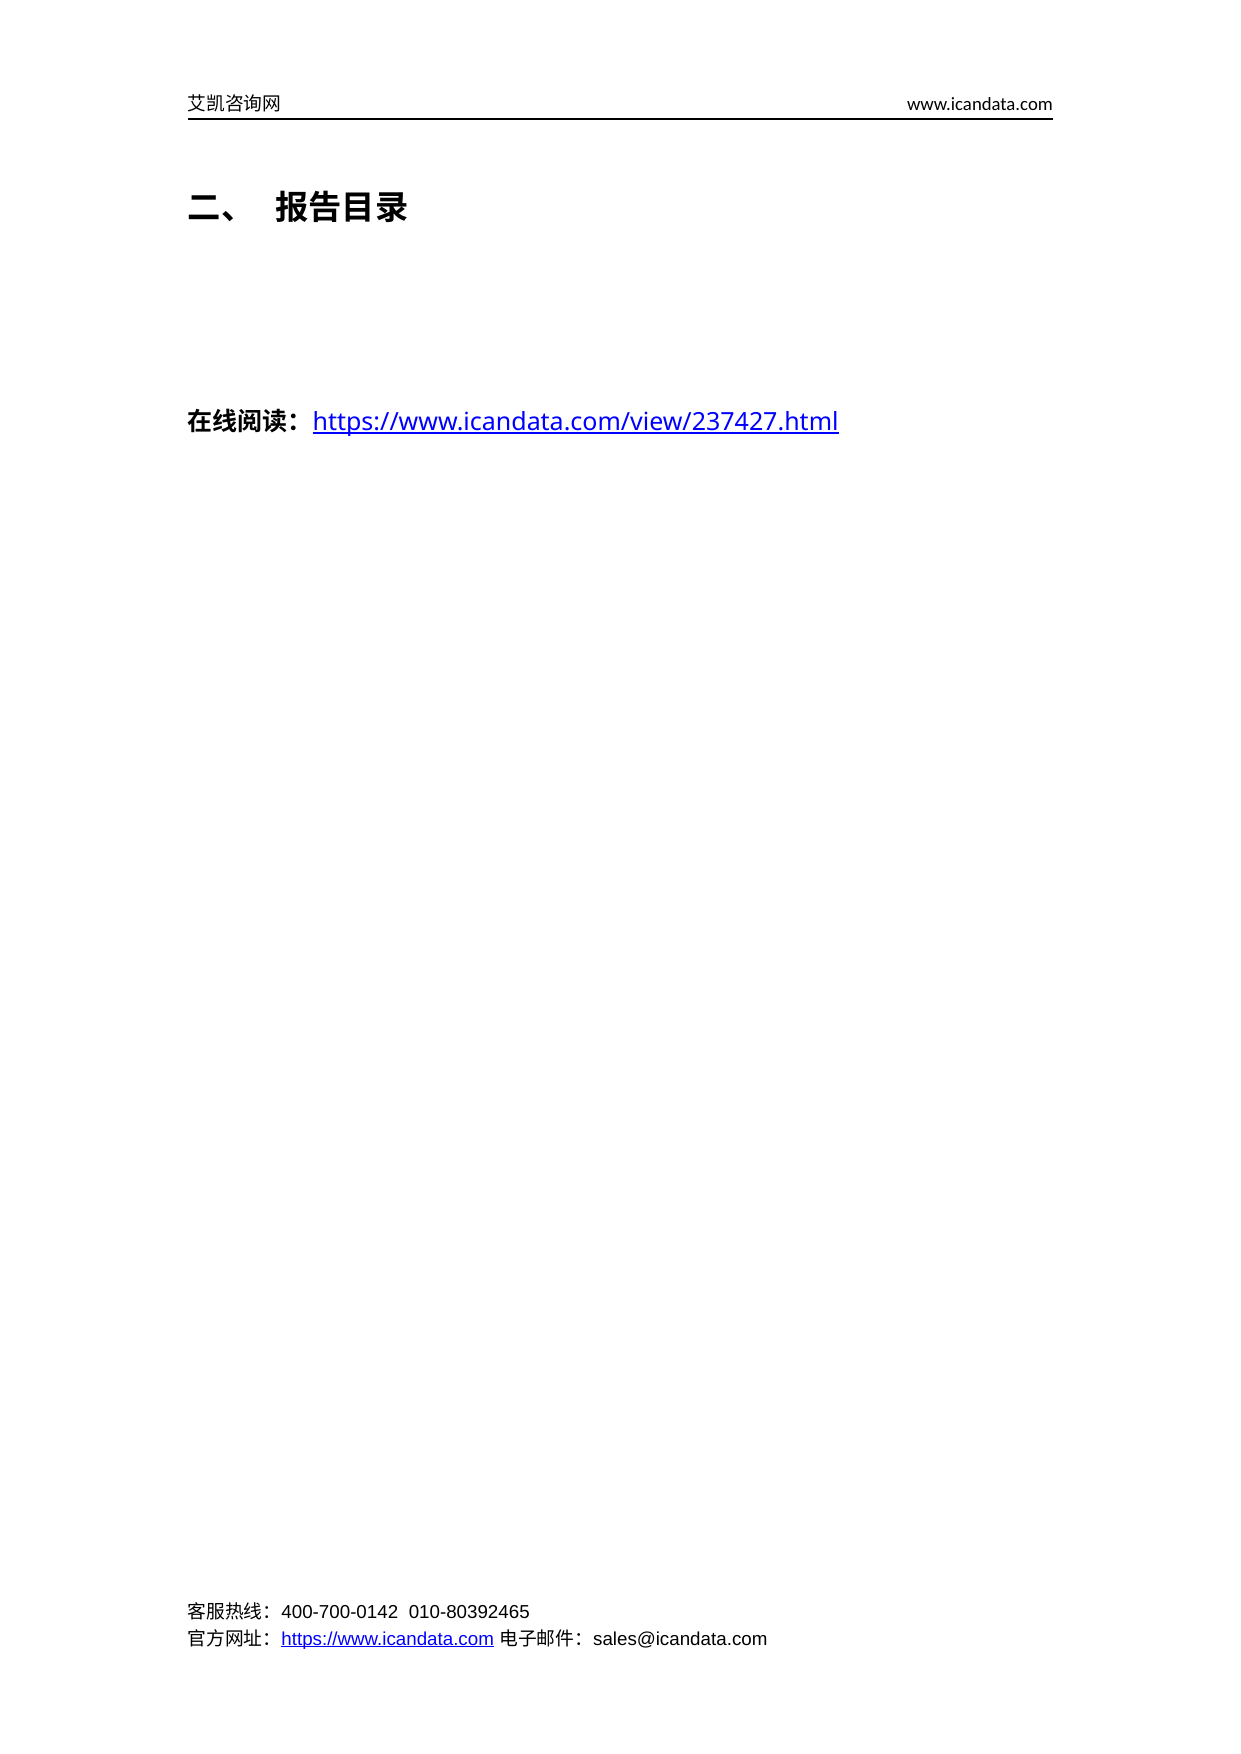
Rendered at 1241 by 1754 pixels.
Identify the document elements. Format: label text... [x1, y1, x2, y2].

subtitle 报告目录 [187, 172, 1053, 237]
text 在线阅读：https://www.icandata.com/view/237427.html [187, 387, 1053, 452]
